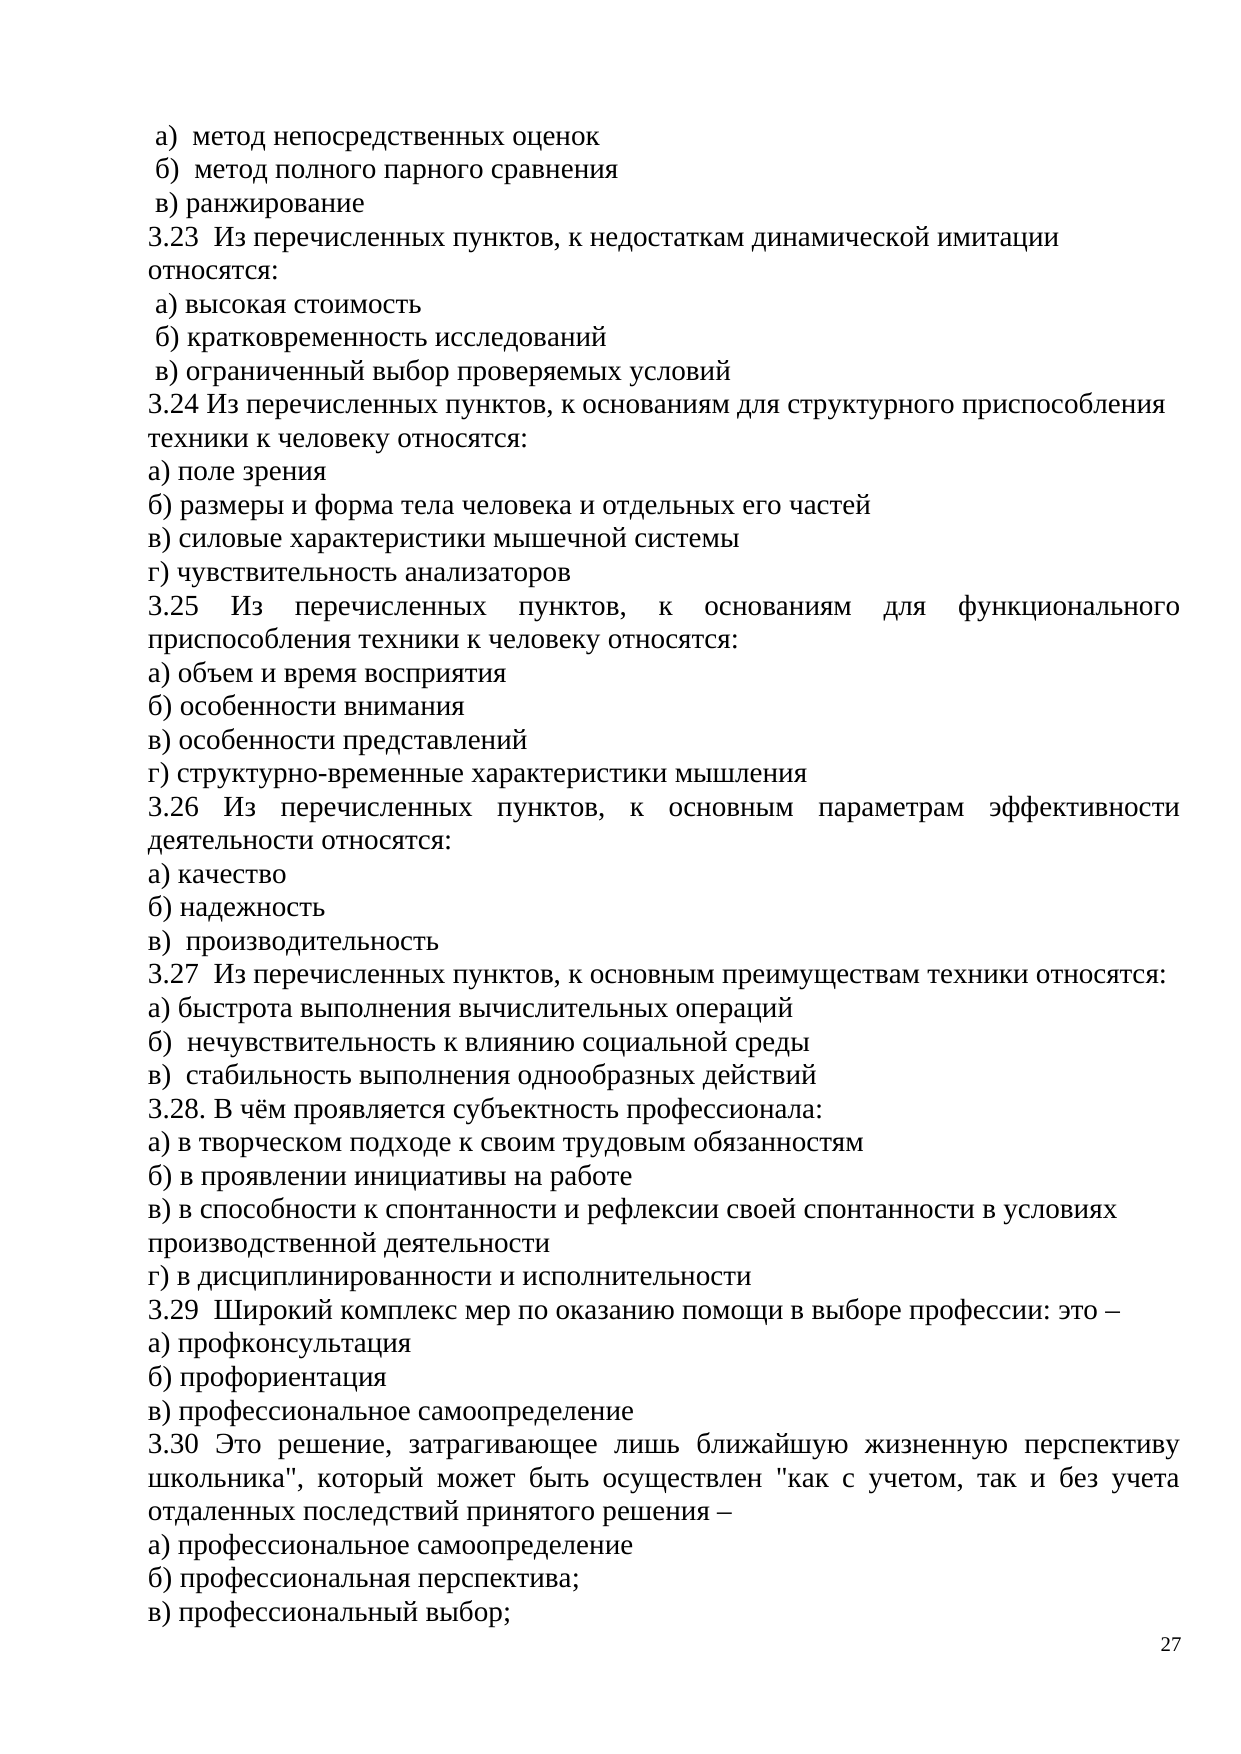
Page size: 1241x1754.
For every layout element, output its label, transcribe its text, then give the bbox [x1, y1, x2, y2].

text 3.30 Это решение, затрагивающее лишь ближайшую жизненную перспективу школьника", который может быть осуществлен "как с учетом, так и без учета отдаленных последствий принятого решения – [148, 1426, 1181, 1527]
text а) в творческом подходе к своим трудовым обязанностям [148, 1124, 1181, 1158]
text 3.28. В чём проявляется субъектность профессионала: [148, 1091, 1181, 1124]
text в) профессиональный выбор; [148, 1594, 1181, 1627]
text а) профконсультация [148, 1326, 1181, 1359]
text г) чувствительность анализаторов [148, 554, 1181, 588]
text а) поле зрения [148, 453, 1181, 487]
text а) профессиональное самоопределение [148, 1527, 1181, 1560]
text 3.24 Из перечисленных пунктов, к основаниям для структурного приспособления техники к человеку относятся: [148, 386, 1181, 453]
text в) профессиональное самоопределение [148, 1393, 1181, 1426]
text б) метод полного парного сравнения [148, 152, 1181, 185]
text б) профессиональная перспектива; [148, 1560, 1181, 1594]
text 3.23 Из перечисленных пунктов, к недостаткам динамической имитации относятся: [148, 219, 1181, 286]
text а) метод непосредственных оценок [148, 118, 1181, 152]
text в) силовые характеристики мышечной системы [148, 521, 1181, 554]
text 3.25 Из перечисленных пунктов, к основаниям для функционального приспособления техники к человеку относятся: [148, 588, 1181, 655]
text 3.29 Широкий комплекс мер по оказанию помощи в выборе профессии: это – [148, 1292, 1181, 1326]
text б) размеры и форма тела человека и отдельных его частей [148, 487, 1181, 521]
text б) в проявлении инициативы на работе [148, 1158, 1181, 1191]
text в) особенности представлений [148, 722, 1181, 755]
text в) в способности к спонтанности и рефлексии своей спонтанности в условиях производственной деятельности [148, 1191, 1181, 1258]
text в) ограниченный выбор проверяемых условий [148, 353, 1181, 386]
text а) качество [148, 856, 1181, 889]
text б) профориентация [148, 1359, 1181, 1393]
text б) нечувствительность к влиянию социальной среды [148, 1024, 1181, 1057]
text г) в дисциплинированности и исполнительности [148, 1258, 1181, 1292]
text 3.26 Из перечисленных пунктов, к основным параметрам эффективности деятельности относятся: [148, 789, 1181, 856]
text а) быстрота выполнения вычислительных операций [148, 990, 1181, 1024]
text в) стабильность выполнения однообразных действий [148, 1057, 1181, 1091]
text в) производительность [148, 923, 1181, 957]
text 3.27 Из перечисленных пунктов, к основным преимуществам техники относятся: [148, 957, 1181, 990]
text г) структурно-временные характеристики мышления [148, 755, 1181, 789]
text в) ранжирование [148, 185, 1181, 219]
text б) кратковременность исследований [148, 319, 1181, 353]
text а) высокая стоимость [148, 286, 1181, 319]
text б) надежность [148, 889, 1181, 923]
text а) объем и время восприятия [148, 655, 1181, 688]
text б) особенности внимания [148, 688, 1181, 722]
